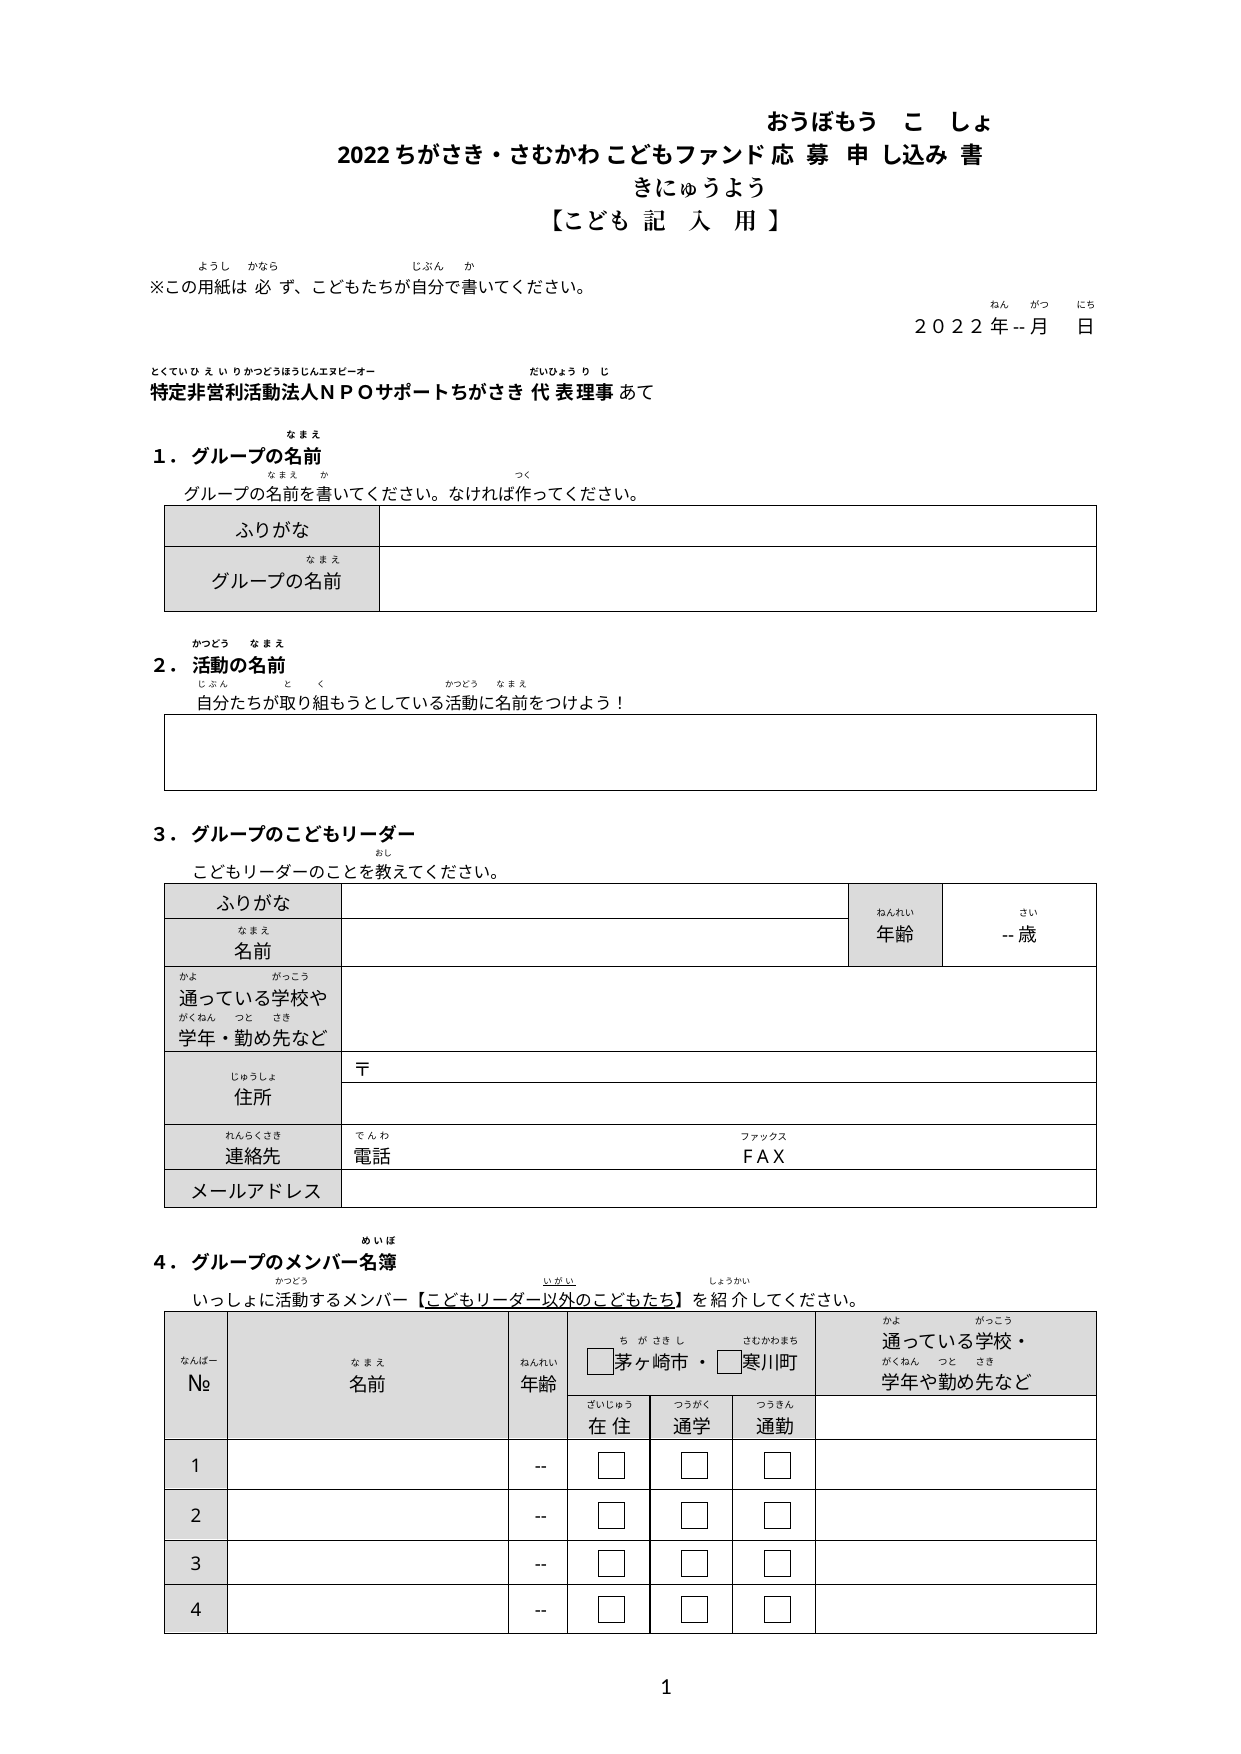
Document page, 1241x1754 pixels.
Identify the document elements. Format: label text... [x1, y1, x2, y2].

table_header っている・ やめなど [816, 1312, 1096, 1395]
table_cell [733, 1440, 815, 1488]
text グループのをいてください。なければってください。 [150, 468, 1181, 505]
table_cell [651, 1440, 732, 1488]
text ３． グループのこどもリーダー [150, 819, 1181, 847]
table_cell [228, 1440, 508, 1488]
table_cell じゅうしょ 住所 [165, 1052, 341, 1124]
table_cell [509, 1490, 567, 1539]
table_cell [816, 1490, 1096, 1539]
table_header [509, 1312, 567, 1438]
table_cell [509, 1541, 567, 1584]
table_cell [228, 1490, 508, 1539]
text 2022ちがさき・さむかわ こどもファンドしみ [150, 103, 1181, 170]
table_header ・ [568, 1312, 815, 1395]
text 【こども】 [150, 170, 1181, 236]
table_cell れんらくさき 連絡先 [165, 1125, 341, 1169]
table_cell [342, 1083, 1096, 1124]
table_cell [568, 1541, 649, 1584]
table_cell [342, 1125, 1096, 1169]
text ２． の [150, 637, 1181, 678]
table_cell 2 [165, 1490, 227, 1539]
table_cell 3 [165, 1541, 227, 1584]
table_cell [651, 1490, 732, 1539]
text １． グループの [150, 428, 1181, 468]
text たちがりもうとしているにをつけよう！ [150, 678, 1181, 714]
table_header [165, 715, 1096, 790]
table_header ふりがな [165, 506, 379, 546]
table_cell 1 [165, 1440, 227, 1488]
table_cell [342, 967, 1096, 1051]
table_cell [342, 919, 848, 966]
table_header [342, 884, 848, 918]
table_header [849, 884, 942, 966]
table_cell [816, 1396, 1096, 1438]
table_cell [568, 1490, 649, 1539]
table_cell [733, 1396, 815, 1438]
table_header ふりがな [165, 884, 341, 918]
table_cell [568, 1440, 649, 1488]
table_header [228, 1312, 508, 1438]
table_cell [816, 1541, 1096, 1584]
table_cell [651, 1396, 732, 1438]
text ※このはず、こどもたちがでいてください。 [150, 258, 1181, 298]
table_header [380, 506, 1096, 546]
table_cell [509, 1585, 567, 1632]
table_header [165, 1312, 227, 1438]
table_cell グループの [165, 547, 379, 611]
table_cell [568, 1585, 649, 1632]
table_header [943, 884, 1096, 966]
table_cell [733, 1585, 815, 1632]
table_cell [228, 1541, 508, 1584]
table_cell [733, 1490, 815, 1539]
text サポートちがさき あて [150, 364, 1181, 405]
table_cell [651, 1585, 732, 1632]
table_cell 4 [165, 1585, 227, 1632]
table_cell [816, 1440, 1096, 1488]
text ４． グループのメンバー [150, 1234, 1181, 1274]
text ２０２２ [209, 298, 1095, 339]
text こどもリーダーのことをえてください。 [150, 847, 1181, 883]
table_cell [651, 1541, 732, 1584]
table_cell 〒 [342, 1052, 1096, 1082]
table_cell [733, 1541, 815, 1584]
table_cell [509, 1440, 567, 1488]
table_cell メールアドレス [165, 1170, 341, 1207]
table_cell [568, 1396, 649, 1438]
text いっしょにするメンバー【こどもリーダーのこどもたち】をしてください。 [150, 1274, 1181, 1311]
table_cell [380, 547, 1096, 611]
table_cell [342, 1170, 1096, 1207]
table_cell [816, 1585, 1096, 1632]
table_cell [228, 1585, 508, 1632]
table_cell っているや ・めなど [165, 967, 341, 1051]
table_cell な ま え 名前 [165, 919, 341, 966]
